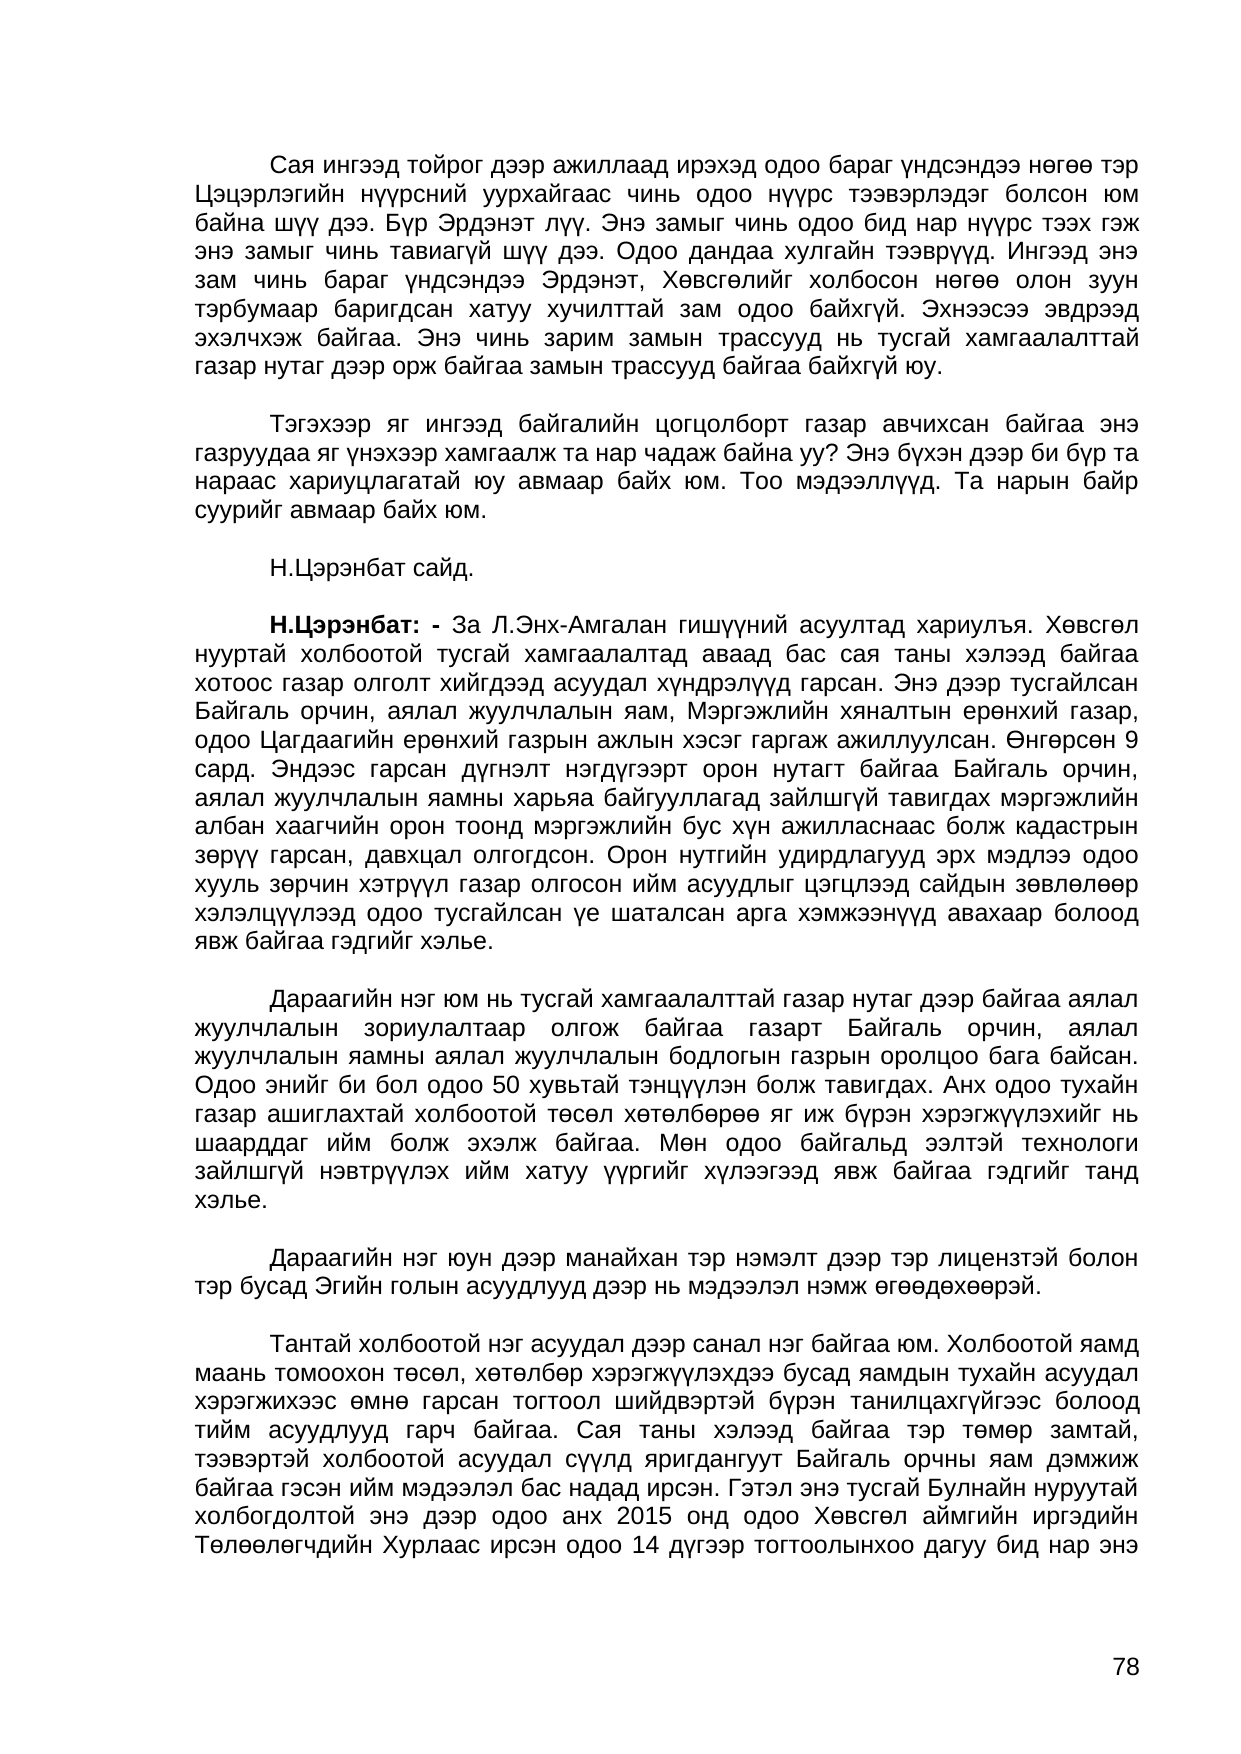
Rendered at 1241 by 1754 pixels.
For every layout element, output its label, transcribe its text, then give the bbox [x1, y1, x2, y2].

text Дараагийн нэг юм нь тусгай хамгаалалттай газар нутаг дээр байгаа аялал жуулчлалын зориулалтаар олгож байгаа газарт Байгаль орчин, аялал жуулчлалын яамны аялал жуулчлалын бодлогын газрын оролцоо бага байсан. Одоо энийг би бол одоо 50 хувьтай тэнцүүлэн болж тавигдах. Анх одоо тухайн газар ашиглахтай холбоотой төсөл хөтөлбөрөө яг иж бүрэн хэрэгжүүлэхийг нь шаарддаг ийм болж эхэлж байгаа. Мөн одоо байгальд ээлтэй технологи зайлшгүй нэвтрүүлэх ийм хатуу үүргийг хүлээгээд явж байгаа гэдгийг танд хэлье. [194, 984, 1140, 1214]
text Дараагийн нэг юун дээр манайхан тэр нэмэлт дээр тэр лицензтэй болон тэр бусад Эгийн голын асуудлууд дээр нь мэдээлэл нэмж өгөөдөхөөрэй. [194, 1242, 1140, 1300]
text Н.Цэрэнбат сайд. [194, 552, 1140, 581]
text Сая ингээд тойрог дээр ажиллаад ирэхэд одоо бараг үндсэндээ нөгөө тэр Цэцэрлэгийн нүүрсний уурхайгаас чинь одоо нүүрс тээвэрлэдэг болсон юм байна шүү дээ. Бүр Эрдэнэт лүү. Энэ замыг чинь одоо бид нар нүүрс тээх гэж энэ замыг чинь тавиагүй шүү дээ. Одоо дандаа хулгайн тээврүүд. Ингээд энэ зам чинь бараг үндсэндээ Эрдэнэт, Хөвсгөлийг холбосон нөгөө олон зуун тэрбумаар баригдсан хатуу хучилттай зам одоо байхгүй. Эхнээсээ эвдрээд эхэлчхэж байгаа. Энэ чинь зарим замын трассууд нь тусгай хамгаалалттай газар нутаг дээр орж байгаа замын трассууд байгаа байхгүй юу. [194, 150, 1140, 380]
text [194, 1329, 1140, 1559]
text Тэгэхээр яг ингээд байгалийн цогцолборт газар авчихсан байгаа энэ газруудаа яг үнэхээр хамгаалж та нар чадаж байна уу? Энэ бүхэн дээр би бүр та нараас хариуцлагатай юу авмаар байх юм. Тоо мэдээллүүд. Та нарын байр суурийг авмаар байх юм. [194, 409, 1140, 524]
text Н.Цэрэнбат: - За Л.Энх-Амгалан гишүүний асуултад хариулъя. Хөвсгөл нууртай холбоотой тусгай хамгаалалтад аваад бас сая таны хэлээд байгаа хотоос газар олголт хийгдээд асуудал хүндрэлүүд гарсан. Энэ дээр тусгайлсан Байгаль орчин, аялал жуулчлалын яам, Мэргэжлийн хяналтын ерөнхий газар, одоо Цагдаагийн ерөнхий газрын ажлын хэсэг гаргаж ажиллуулсан. Өнгөрсөн 9 сард. Эндээс гарсан дүгнэлт нэгдүгээрт орон нутагт байгаа Байгаль орчин, аялал жуулчлалын яамны харьяа байгууллагад зайлшгүй тавигдах мэргэжлийн албан хаагчийн орон тоонд мэргэжлийн бус хүн ажилласнаас болж кадастрын зөрүү гарсан, давхцал олгогдсон. Орон нутгийн удирдлагууд эрх мэдлээ одоо хууль зөрчин хэтрүүл газар олгосон ийм асуудлыг цэгцлээд сайдын зөвлөлөөр хэлэлцүүлээд одоо тусгайлсан үе шаталсан арга хэмжээнүүд авахаар болоод явж байгаа гэдгийг хэлье. [194, 610, 1140, 955]
